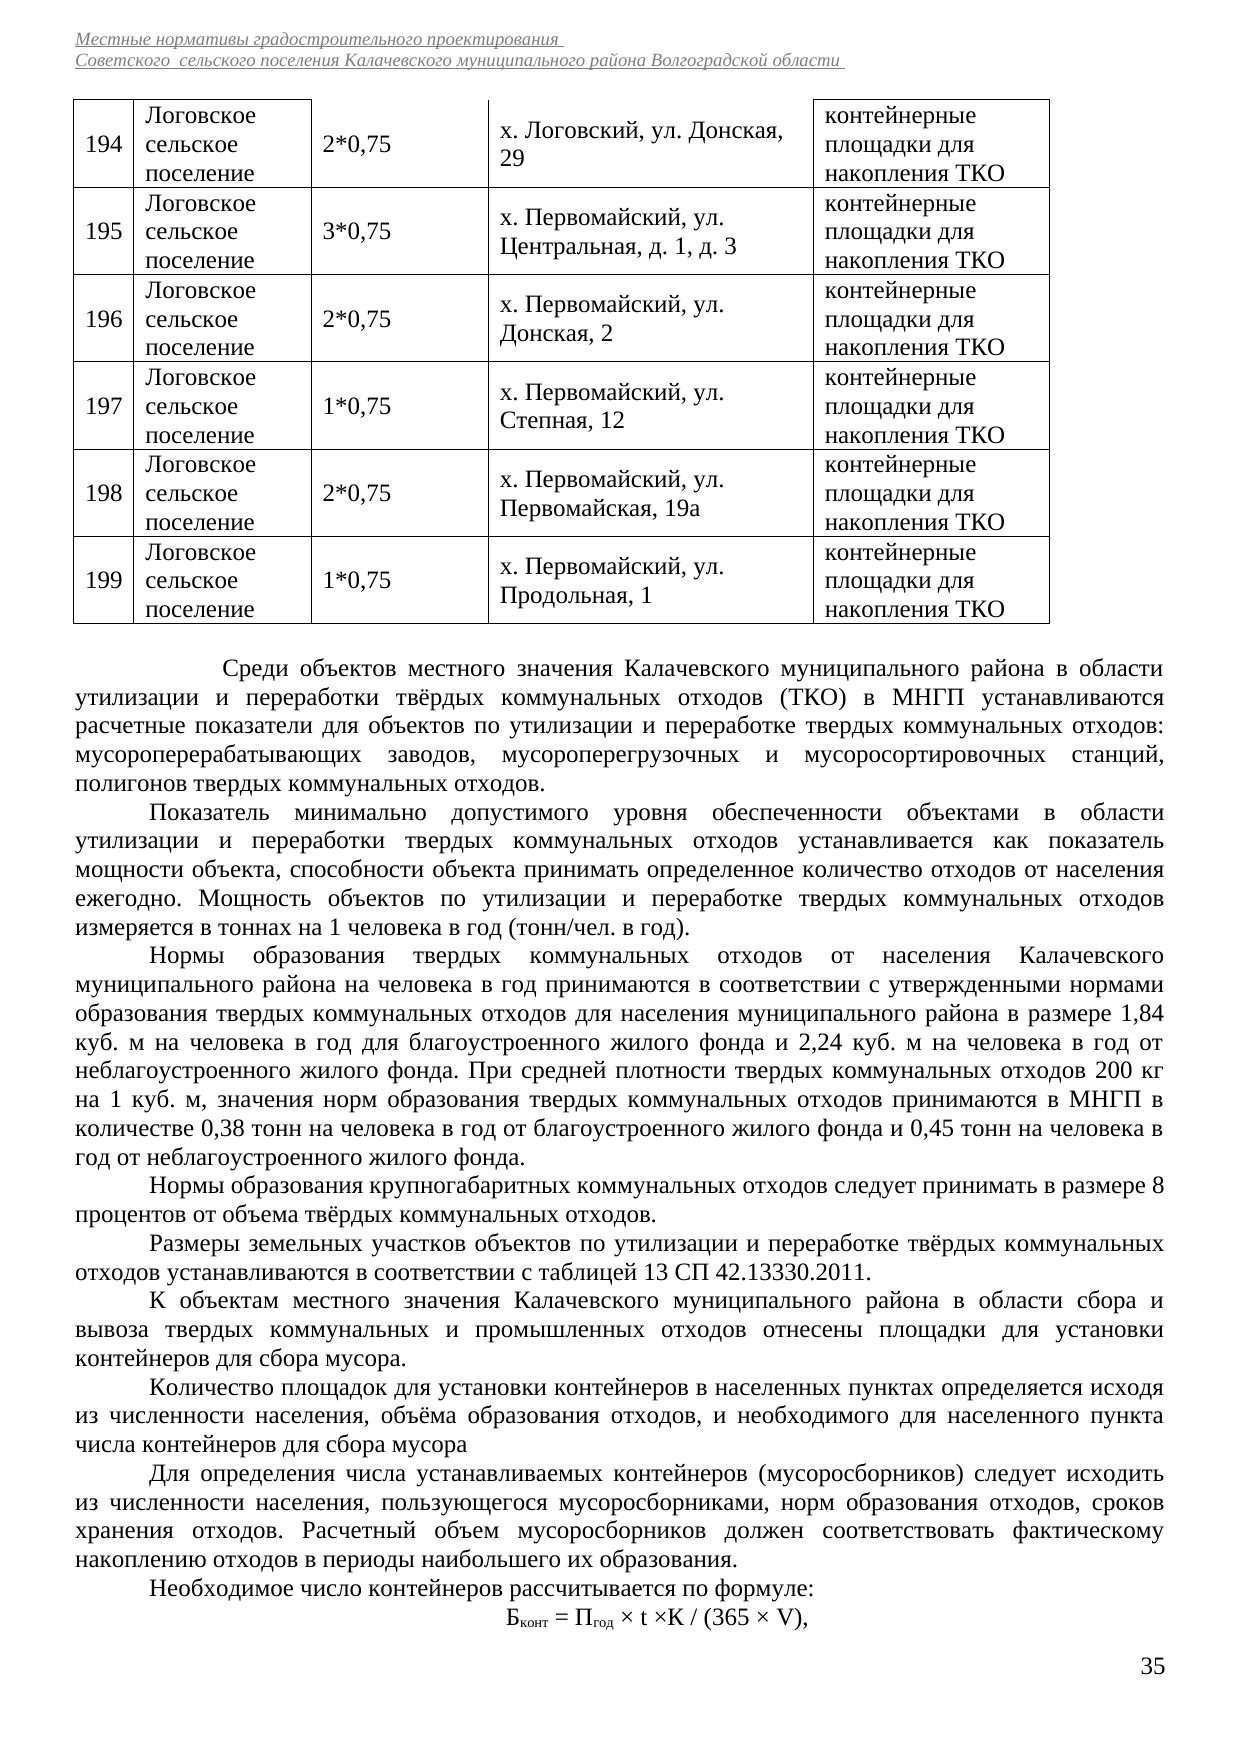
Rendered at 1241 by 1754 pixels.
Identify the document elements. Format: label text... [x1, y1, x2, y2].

table_cell 195 [74, 188, 133, 274]
table_cell Логовское сельское поселение [134, 450, 311, 536]
table_cell 199 [74, 537, 133, 623]
text Размеры земельных участков объектов по утилизации и переработке твёрдых коммунальных отходов устанавливаются в соответствии с таблицей 13 СП 42.13330.2011. [75, 1228, 1165, 1285]
table_cell 196 [74, 275, 133, 361]
table_cell х. Первомайский, ул. Центральная, д. 1, д. 3 [489, 188, 813, 274]
text Показатель минимально допустимого уровня обеспеченности объектами в области утилизации и переработки твердых коммунальных отходов устанавливается как показатель мощности объекта, способности объекта принимать определенное количество отходов от населения ежегодно. Мощность объектов по утилизации и переработке твердых коммунальных отходов измеряется в тоннах на 1 человека в год (тонн/чел. в год). [75, 797, 1165, 940]
table_cell 2*0,75 [312, 99, 488, 187]
text Среди объектов местного значения Калачевского муниципального района в области утилизации и переработки твёрдых коммунальных отходов (ТКО) в МНГП устанавливаются расчетные показатели для объектов по утилизации и переработке твердых коммунальных отходов: мусороперерабатывающих заводов, мусороперегрузочных и мусоросортировочных станций, полигонов твердых коммунальных отходов. [75, 653, 1165, 797]
text Нормы образования твердых коммунальных отходов от населения Калачевского муниципального района на человека в год принимаются в соответствии с утвержденными нормами образования твердых коммунальных отходов для населения муниципального района в размере 1,84 куб. м на человека в год для благоустроенного жилого фонда и 2,24 куб. м на человека в год от неблагоустроенного жилого фонда. При средней плотности твердых коммунальных отходов 200 кг на 1 куб. м, значения норм образования твердых коммунальных отходов принимаются в МНГП в количестве 0,38 тонн на человека в год от благоустроенного жилого фонда и 0,45 тонн на человека в год от неблагоустроенного жилого фонда. [75, 940, 1165, 1170]
table_cell Логовское сельское поселение [134, 275, 311, 361]
text Количество площадок для установки контейнеров в населенных пунктах определяется исходя из численности населения, объёма образования отходов, и необходимого для населенного пункта числа контейнеров для сбора мусора [75, 1372, 1165, 1458]
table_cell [134, 100, 311, 187]
text К объектам местного значения Калачевского муниципального района в области сбора и вывоза твердых коммунальных и промышленных отходов отнесены площадки для установки контейнеров для сбора мусора. [75, 1285, 1165, 1372]
table_cell Логовское сельское поселение [134, 537, 311, 623]
table_cell х. Первомайский, ул. Первомайская, 19а [489, 450, 813, 536]
table_cell 2*0,75 [312, 450, 488, 536]
table_cell контейнерные площадки для накопления ТКО [814, 275, 1049, 361]
text Для определения числа устанавливаемых контейнеров (мусоросборников) следует исходить из численности населения, пользующегося мусоросборниками, норм образования отходов, сроков хранения отходов. Расчетный объем мусоросборников должен соответствовать фактическому накоплению отходов в периоды наибольшего их образования. [75, 1458, 1165, 1573]
table_cell 2*0,75 [312, 275, 488, 361]
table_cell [814, 100, 1049, 187]
table_cell 3*0,75 [312, 188, 488, 274]
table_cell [814, 188, 1049, 274]
table_cell Логовское сельское поселение [134, 362, 311, 448]
table_cell 197 [74, 362, 133, 448]
table_cell контейнерные площадки для накопления ТКО [814, 450, 1049, 536]
text Нормы образования крупногабаритных коммунальных отходов следует принимать в размере 8 процентов от объема твёрдых коммунальных отходов. [75, 1170, 1165, 1228]
table_cell х. Первомайский, ул. Продольная, 1 [489, 537, 813, 623]
table_cell 1*0,75 [312, 362, 488, 448]
text Бконт = Пгод × t ×К / (365 × V), [75, 1602, 1165, 1630]
table_cell х. Первомайский, ул. Донская, 2 [489, 275, 813, 361]
table_cell Логовское сельское поселение [134, 188, 311, 274]
table_cell контейнерные площадки для накопления ТКО [814, 362, 1049, 448]
table_cell 198 [74, 450, 133, 536]
table_cell контейнерные площадки для накопления ТКО [814, 537, 1049, 623]
table_cell 194 [74, 100, 133, 187]
table_cell 1*0,75 [312, 537, 488, 623]
table_cell х. Первомайский, ул. Степная, 12 [489, 362, 813, 448]
table_cell х. Логовский, ул. Донская, 29 [488, 99, 813, 187]
text Необходимое число контейнеров рассчитывается по формуле: [75, 1573, 1165, 1602]
